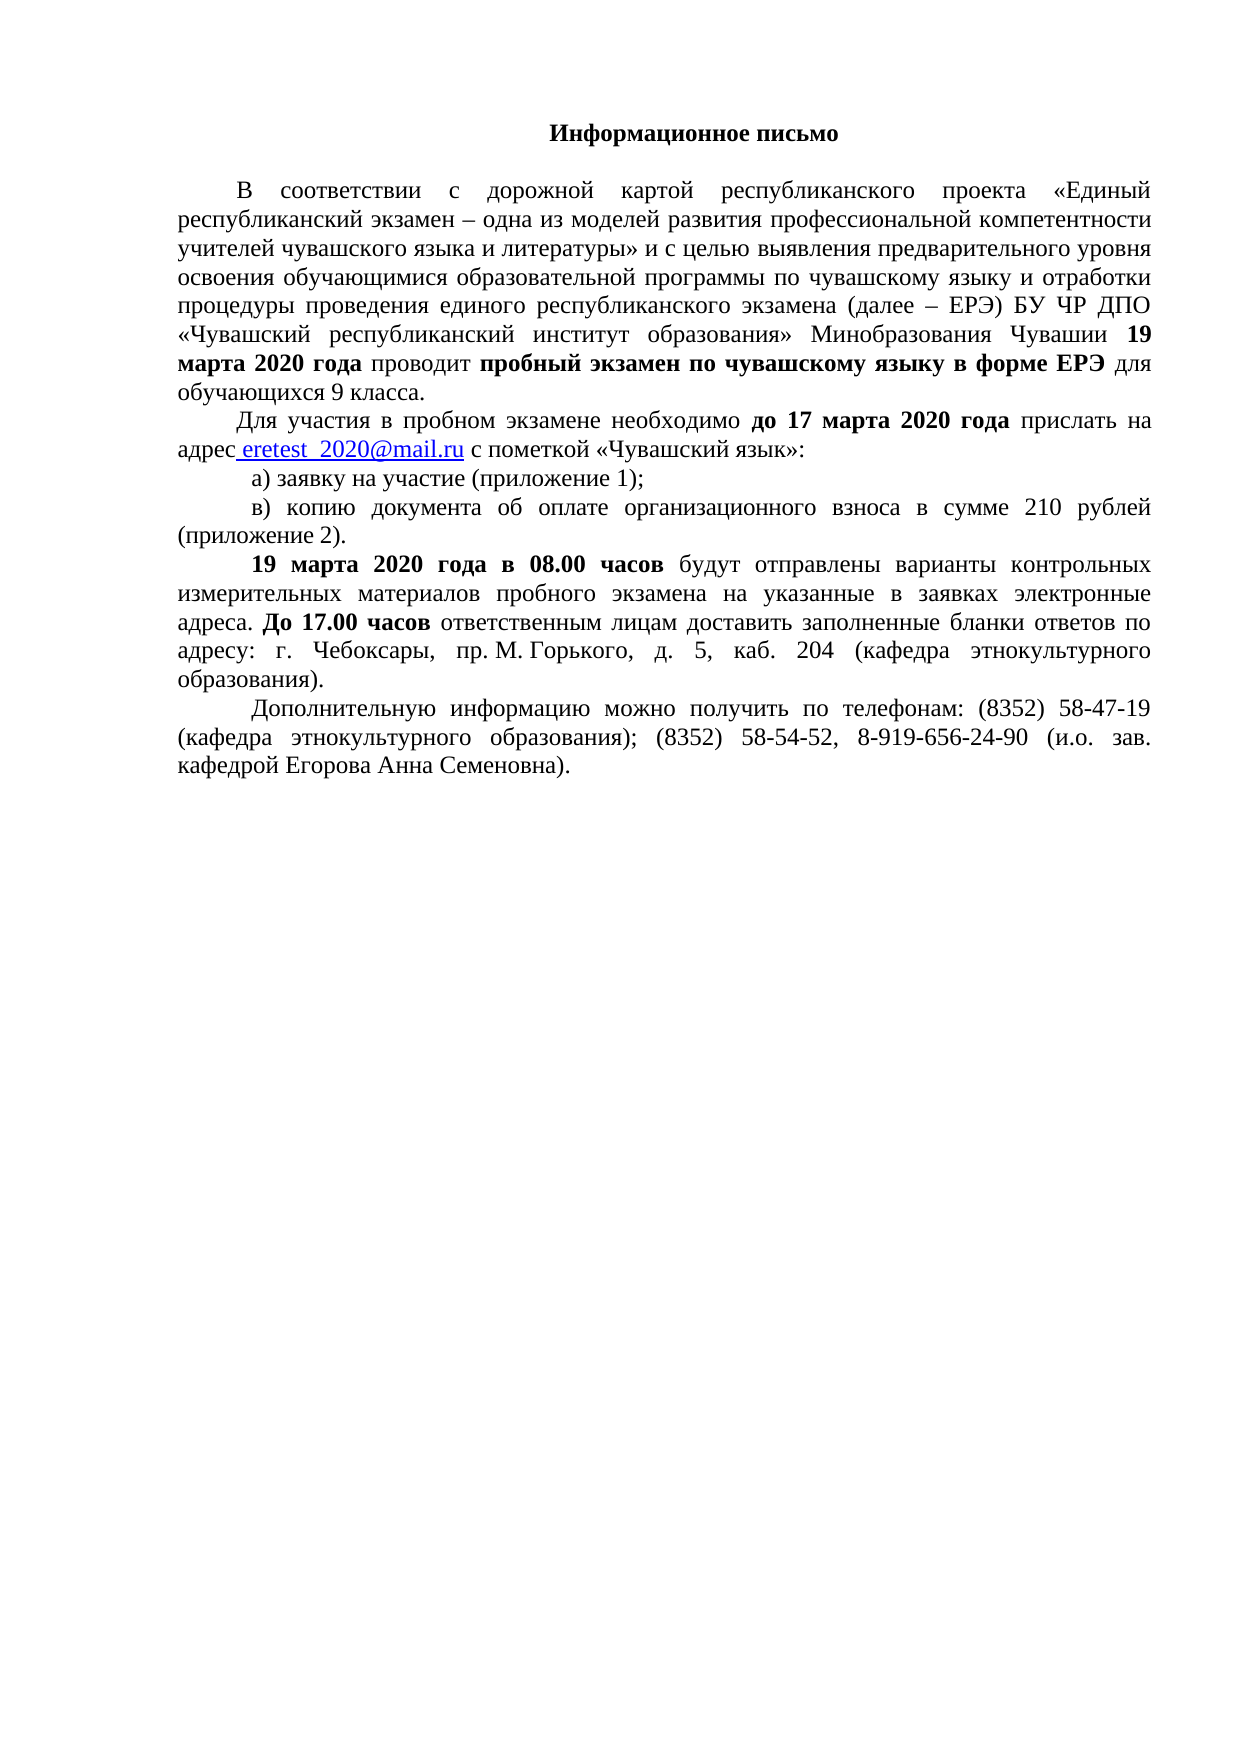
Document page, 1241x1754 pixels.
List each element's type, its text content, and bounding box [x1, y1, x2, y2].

text В соответствии с дорожной картой республиканского проекта «Единый республиканский экзамен – одна из моделей развития профессиональной компетентности учителей чувашского языка и литературы» и с целью выявления предварительного уровня освоения обучающимися образовательной программы по чувашскому языку и отработки процедуры проведения единого республиканского экзамена (далее – ЕРЭ) БУ ЧР ДПО «Чувашский республиканский институт образования» Минобразования Чувашии 19 марта 2020 года проводит пробный экзамен по чувашскому языку в форме ЕРЭ для обучающихся 9 класса. [177, 176, 1152, 406]
text в) копию документа об оплате организационного взноса в сумме 210 рублей (приложение 2). [177, 492, 1152, 549]
text а) заявку на участие (приложение 1); [177, 463, 1152, 492]
text Дополнительную информацию можно получить по телефонам: (8352) 58-47-19 (кафедра этнокультурного образования); (8352) 58-54-52, 8-919-656-24-90 (и.о. зав. кафедрой Егорова Анна Семеновна). [177, 693, 1152, 779]
text Информационное письмо [177, 118, 1152, 147]
text 19 марта 2020 года в 08.00 часов будут отправлены варианты контрольных измерительных материалов пробного экзамена на указанные в заявках электронные адреса. До 17.00 часов ответственным лицам доставить заполненные бланки ответов по адресу: г. Чебоксары, пр. М. Горького, д. 5, каб. 204 (кафедра этнокультурного образования). [177, 549, 1152, 693]
text Для участия в пробном экзамене необходимо до 17 марта 2020 года прислать на адрес eretest_2020@mail.ru с пометкой «Чувашский язык»: [177, 406, 1152, 463]
